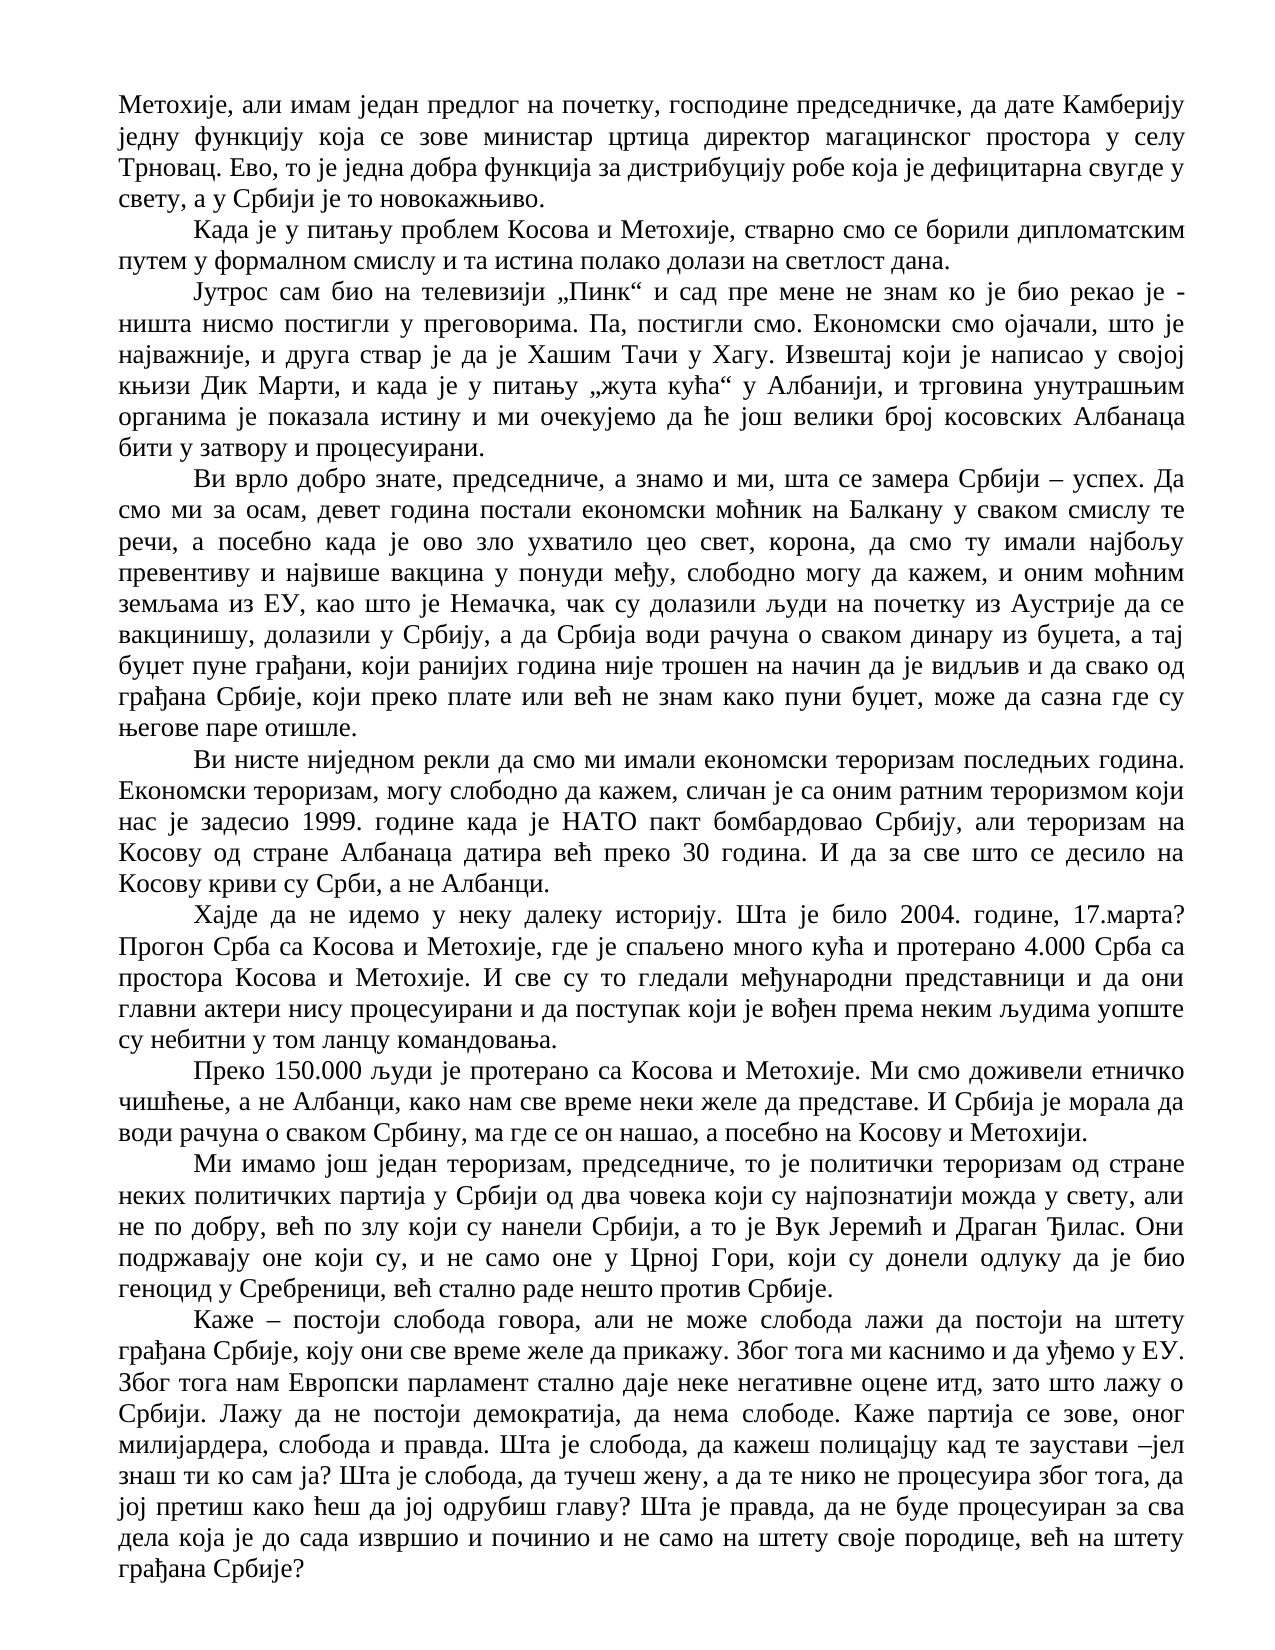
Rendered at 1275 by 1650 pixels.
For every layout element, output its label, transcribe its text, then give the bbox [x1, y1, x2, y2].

text Јутрос сам био на телевизији „Пинк“ и сад пре мене не знам ко је био рекао је - ништа нисмо постигли у преговорима. Па, постигли смо. Економски смо ојачали, што је најважније, и друга ствар је да је Хашим Тачи у Хагу. Извештај који је написао у својој књизи Дик Марти, и када је у питању „жута кућа“ у Албанији, и трговина унутрашњим органима је показала истину и ми очекујемо да ће још велики број косовских Албанаца бити у затвору и процесуирани. [118, 276, 1186, 462]
text Када је у питању проблем Косова и Метохије, стварно смо се борили дипломатским путем у формалном смислу и та истина полако долази на светлост дана. [118, 213, 1186, 276]
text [118, 89, 1186, 213]
text Ви нисте ниједном рекли да смо ми имали економски тероризам последњих година. Економски тероризам, могу слободно да кажем, сличан је са оним ратним тероризмом који нас је задесио 1999. године када је НАТО пакт бомбардовао Србију, али тероризам на Косову од стране Албанаца датира већ преко 30 година. И да за све што се десило на Косову криви су Срби, а не Албанци. [118, 743, 1186, 898]
text Каже – постоји слобода говора, али не може слобода лажи да постоји на штету грађана Србије, коју они све време желе да прикажу. Због тога ми каснимо и да уђемо у ЕУ. Због тога нам Европски парламент стално даје неке негативне оцене итд, зато што лажу о Србији. Лажу да не постоји демократија, да нема слободе. Каже партија се зове, оног милијардера, слобода и правда. Шта је слобода, да кажеш полицајцу кад те заустави –јел знаш ти ко сам ја? Шта је слобода, да тучеш жену, а да те нико не процесуира због тога, да јој претиш како ћеш да јој одрубиш главу? Шта је правда, да не буде процесуиран за сва дела која је до сада извршио и починио и не само на штету своје породице, већ на штету грађана Србије? [118, 1303, 1186, 1584]
text Ми имамо још један тероризам, председниче, то је политички тероризам од стране неких политичких партија у Србији од два човека који су најпознатији можда у свету, али не по добру, већ по злу који су нанели Србији, а то је Вук Јеремић и Драган Ђилас. Они подржавају оне који су, и не само оне у Црној Гори, који су донели одлуку да је био геноцид у Сребреници, већ стално раде нешто против Србије. [118, 1148, 1186, 1303]
text Ви врло добро знате, председниче, а знамо и ми, шта се замера Србији – успех. Да смо ми за осам, девет година постали економски моћник на Балкану у сваком смислу те речи, а посебно када је ово зло ухватило цео свет, корона, да смо ту имали најбољу превентиву и највише вакцина у понуди међу, слободно могу да кажем, и оним моћним земљама из ЕУ, као што је Немачка, чак су долазили људи на почетку из Аустрије да се вакцинишу, долазили у Србију, а да Србија води рачуна о сваком динару из буџета, а тај буџет пуне грађани, који ранијих година није трошен на начин да је видљив и да свако од грађана Србије, који преко плате или већ не знам како пуни буџет, може да сазна где су његове паре отишле. [118, 462, 1186, 743]
text Хајде да не идемо у неку далеку историју. Шта је било 2004. године, 17.марта? Прогон Срба са Косова и Метохије, где је спаљено много кућа и протерано 4.000 Срба са простора Косова и Метохије. И све су то гледали међународни представници и да они главни актери нису процесуирани и да поступак који је вођен према неким људима уопште су небитни у том ланцу командовања. [118, 898, 1186, 1054]
text Преко 150.000 људи је протерано са Косова и Метохије. Ми смо доживели етничко чишћење, а не Албанци, како нам све време неки желе да представе. И Србија је морала да води рачуна о сваком Србину, ма где се он нашао, а посебно на Косову и Метохији. [118, 1054, 1186, 1148]
